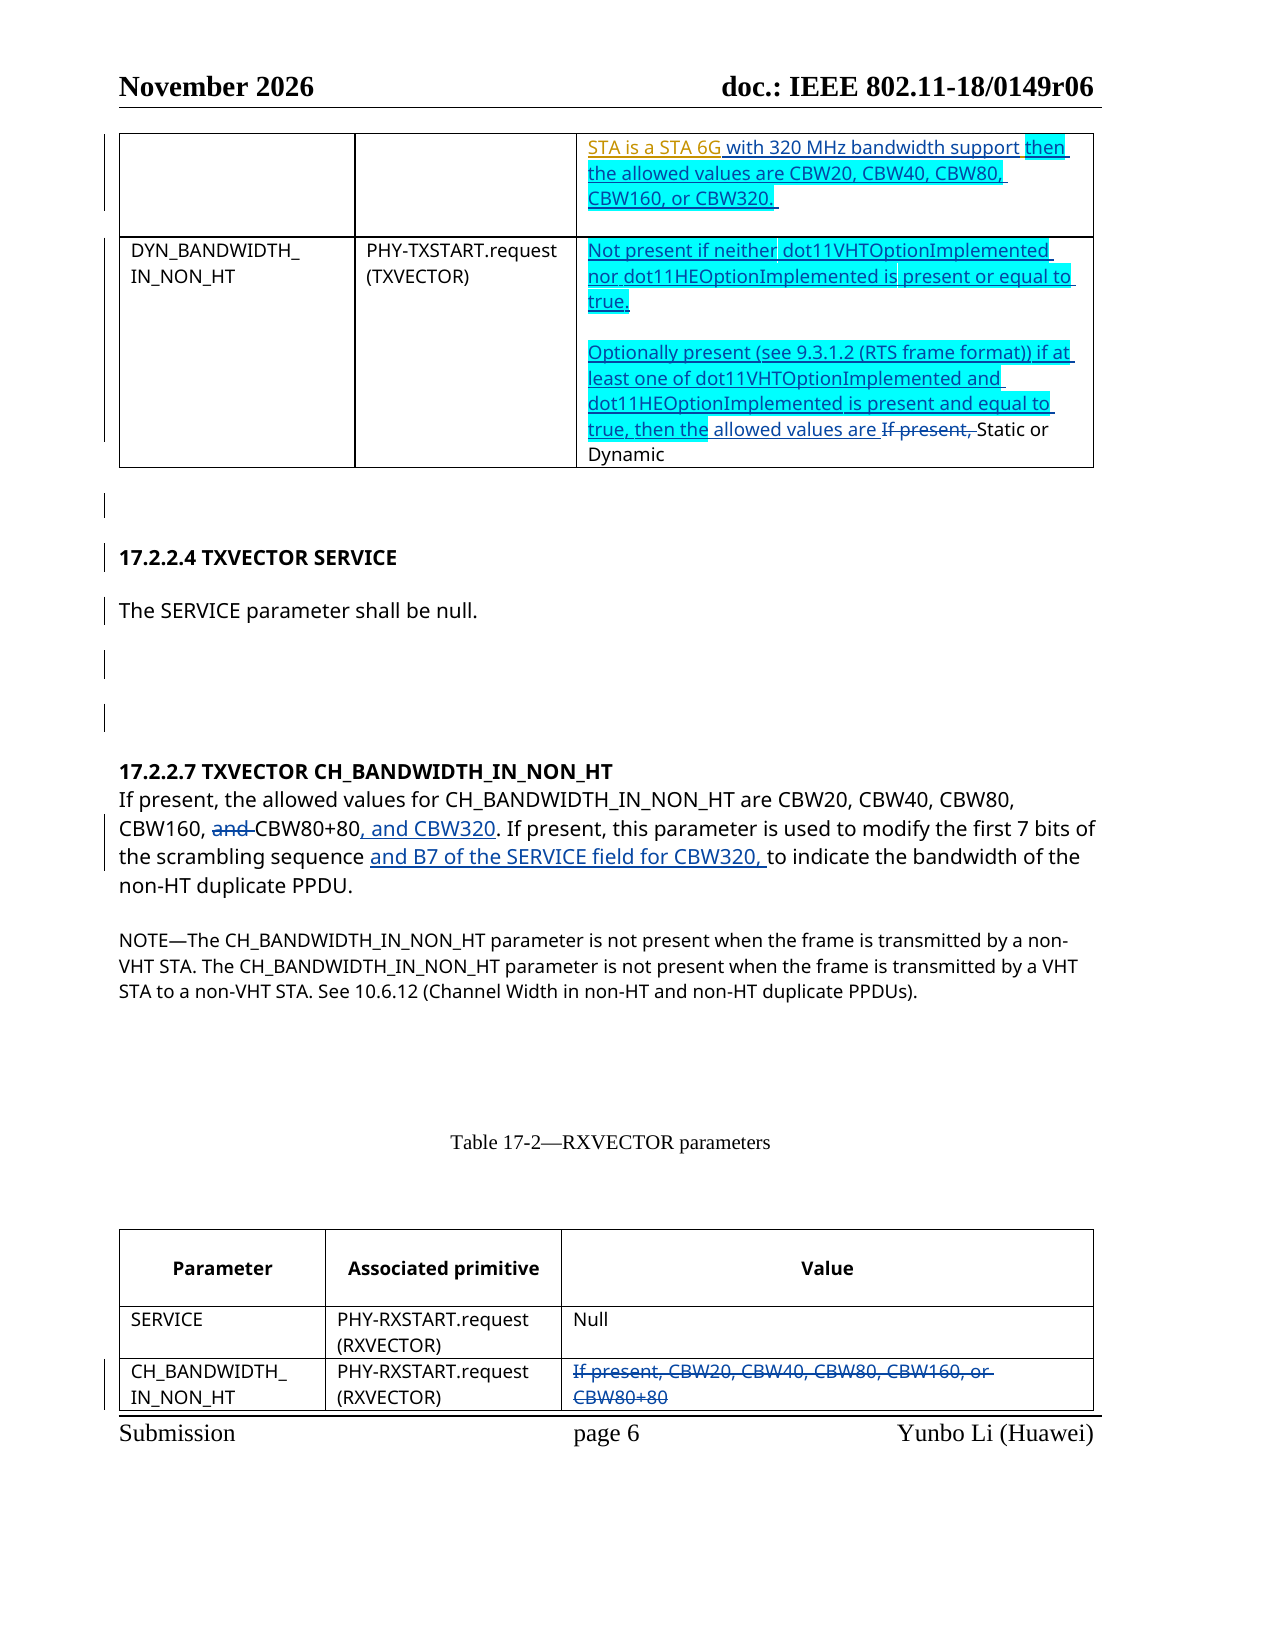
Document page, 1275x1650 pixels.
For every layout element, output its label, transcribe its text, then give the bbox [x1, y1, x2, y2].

table_cell [562, 1359, 1093, 1410]
text 17.2.2.4 TXVECTOR SERVICE [119, 543, 1102, 572]
table_header Parameter [120, 1230, 325, 1306]
table_cell DYN_BANDWIDTH_ IN_NON_HT [120, 238, 354, 467]
table_cell Static or Dynamic [577, 238, 1093, 467]
text If present, the allowed values for CH_BANDWIDTH_IN_NON_HT are CBW20, CBW40, CBW80, CBW160, CBW80+80. If present, this parameter is used to modify the first 7 bits of the scrambling sequence to indicate the bandwidth of the non-HT duplicate PPDU. [119, 785, 1102, 899]
text Table 17-2—RXVECTOR parameters [119, 1129, 1102, 1154]
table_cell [577, 134, 1093, 236]
text 17.2.2.7 TXVECTOR CH_BANDWIDTH_IN_NON_HT [119, 757, 1102, 785]
table_header Associated primitive [326, 1230, 561, 1306]
text The SERVICE parameter shall be null. [119, 597, 1102, 625]
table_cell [120, 134, 354, 236]
table_cell PHY-TXSTART.request (TXVECTOR) [356, 238, 576, 467]
table_cell Null [562, 1307, 1093, 1358]
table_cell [120, 1359, 325, 1410]
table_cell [326, 1359, 561, 1410]
text NOTE—The CH_BANDWIDTH_IN_NON_HT parameter is not present when the frame is transmitted by a non-VHT STA. The CH_BANDWIDTH_IN_NON_HT parameter is not present when the frame is transmitted by a VHT STA to a non-VHT STA. See 10.6.12 (Channel Width in non-HT and non-HT duplicate PPDUs). [119, 928, 1102, 1004]
table_header Value [562, 1230, 1093, 1306]
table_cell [356, 134, 576, 236]
table_cell SERVICE [120, 1307, 325, 1358]
table_cell PHY-RXSTART.request (RXVECTOR) [326, 1307, 561, 1358]
